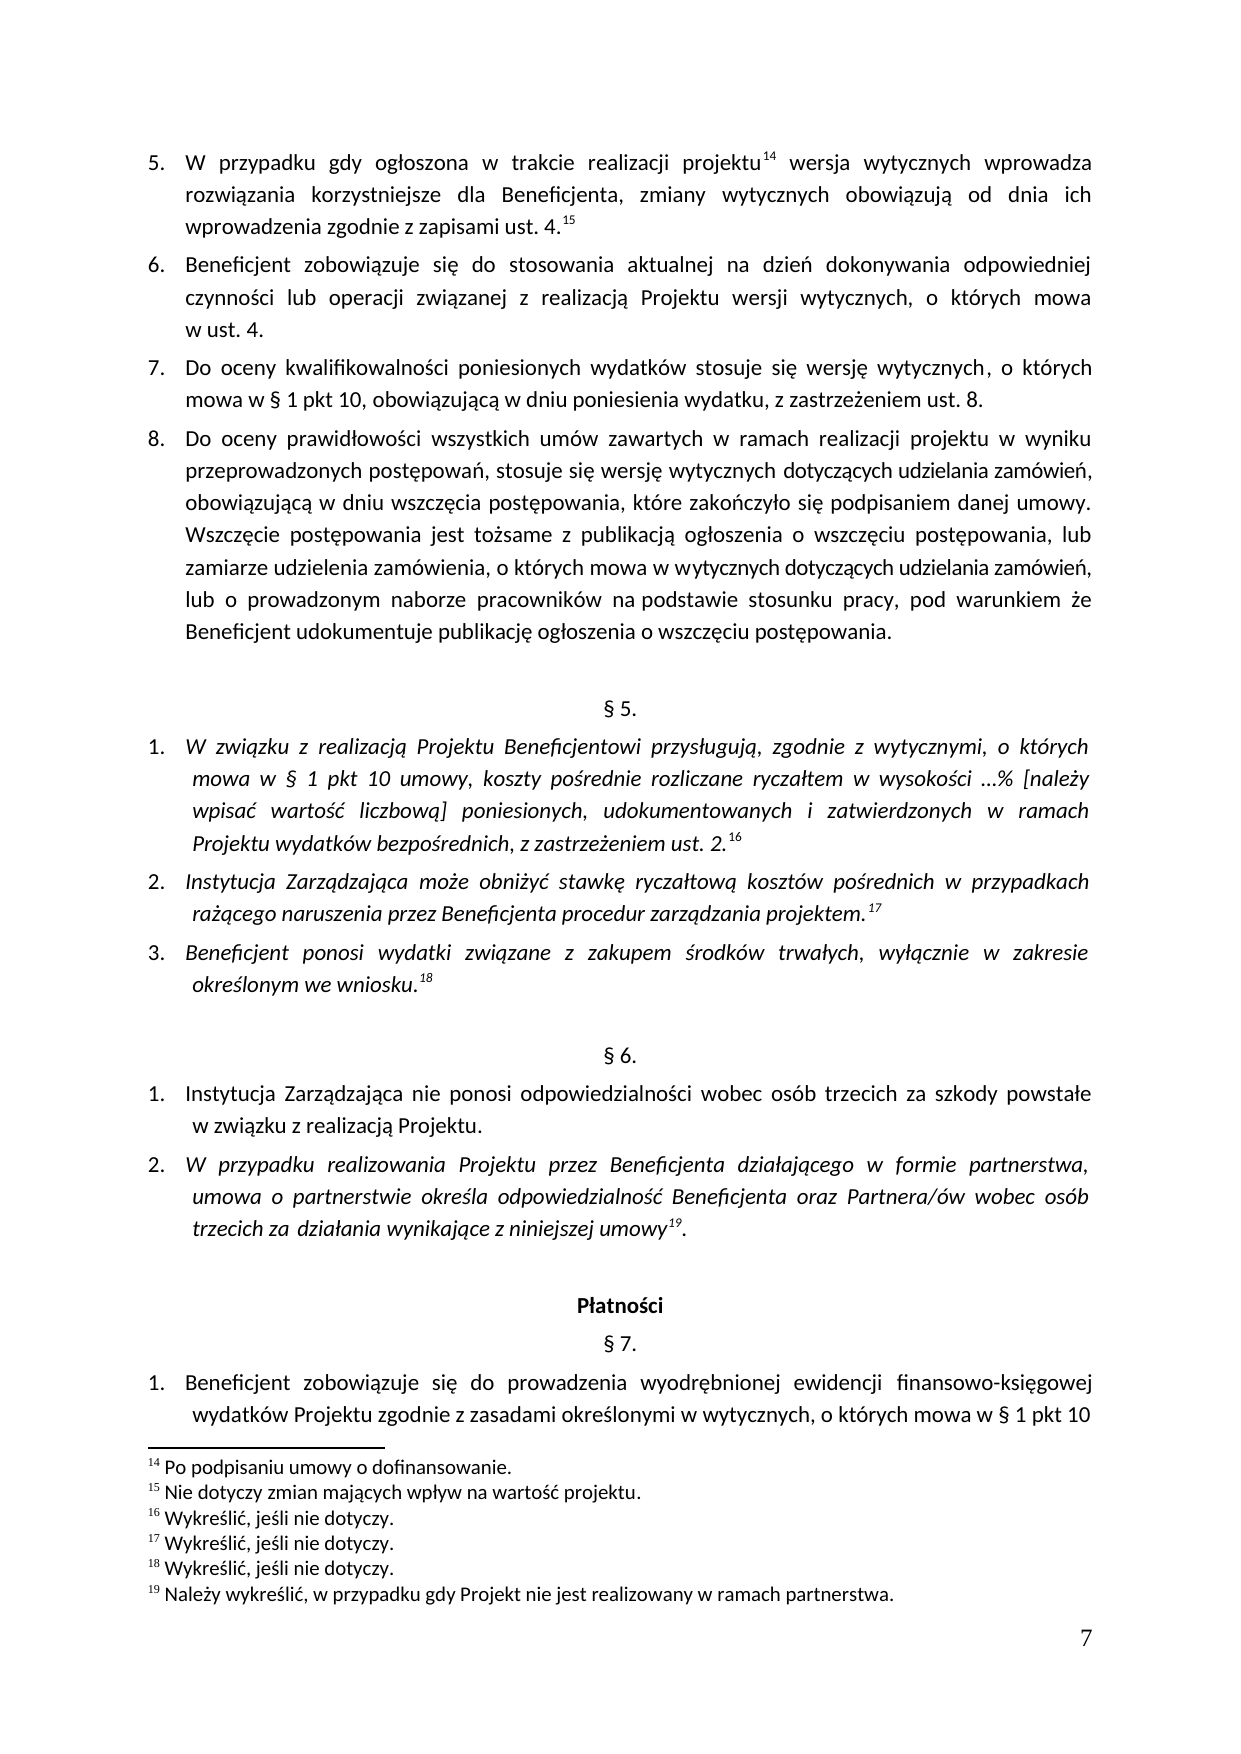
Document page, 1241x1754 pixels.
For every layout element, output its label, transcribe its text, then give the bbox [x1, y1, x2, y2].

list Do oceny prawidłowości wszystkich umów zawartych w ramach realizacji projektu w wyniku przeprowadzonych postępowań, stosuje się wersję wytycznych dotyczących udzielania zamówień, obowiązującą w dniu wszczęcia postępowania, które zakończyło się podpisaniem danej umowy. Wszczęcie postępowania jest tożsame z publikacją ogłoszenia o wszczęciu postępowania, lub zamiarze udzielenia zamówienia, o których mowa w wytycznych dotyczących udzielania zamówień, lub o prowadzonym naborze pracowników na podstawie stosunku pracy, pod warunkiem że Beneficjent udokumentuje publikację ogłoszenia o wszczęciu postępowania. [148, 424, 1093, 645]
list Instytucja Zarządzająca nie ponosi odpowiedzialności wobec osób trzecich za szkody powstałe w związku z realizacją Projektu. [148, 1079, 1093, 1139]
list Beneficjent zobowiązuje się do stosowania aktualnej na dzień dokonywania odpowiedniej czynności lub operacji związanej z realizacją Projektu wersji wytycznych, o których mowa w ust. 4. [148, 250, 1093, 343]
list Beneficjent ponosi wydatki związane z zakupem środków trwałych, wyłącznie w zakresie określonym we wniosku. [148, 938, 1093, 998]
text § 6. [148, 1041, 1093, 1069]
list W przypadku realizowania Projektu przez Beneficjenta działającego w formie partnerstwa, umowa o partnerstwie określa odpowiedzialność Beneficjenta oraz Partnera/ów wobec osób trzecich za działania wynikające z niniejszej umowy. [148, 1150, 1093, 1242]
list W przypadku gdy ogłoszona w trakcie realizacji projektu wersja wytycznych wprowadza rozwiązania korzystniejsze dla Beneficjenta, zmiany wytycznych obowiązują od dnia ich wprowadzenia zgodnie z zapisami ust. 4. [148, 148, 1093, 240]
text § 7. [148, 1329, 1093, 1357]
list Instytucja Zarządzająca może obniżyć stawkę ryczałtową kosztów pośrednich w przypadkach rażącego naruszenia przez Beneficjenta procedur zarządzania projektem. [148, 867, 1093, 927]
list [148, 1368, 1093, 1428]
text § 5. [148, 694, 1093, 722]
list W związku z realizacją Projektu Beneficjentowi przysługują, zgodnie z wytycznymi, o których mowa w § 1 pkt 10 umowy, koszty pośrednie rozliczane ryczałtem w wysokości …% [należy wpisać wartość liczbową] poniesionych, udokumentowanych i zatwierdzonych w ramach Projektu wydatków bezpośrednich, z zastrzeżeniem ust. 2. [148, 732, 1093, 857]
text Płatności [148, 1291, 1093, 1319]
list Do oceny kwalifikowalności poniesionych wydatków stosuje się wersję wytycznych, o których mowa w § 1 pkt 10, obowiązującą w dniu poniesienia wydatku, z zastrzeżeniem ust. 8. [148, 353, 1093, 413]
